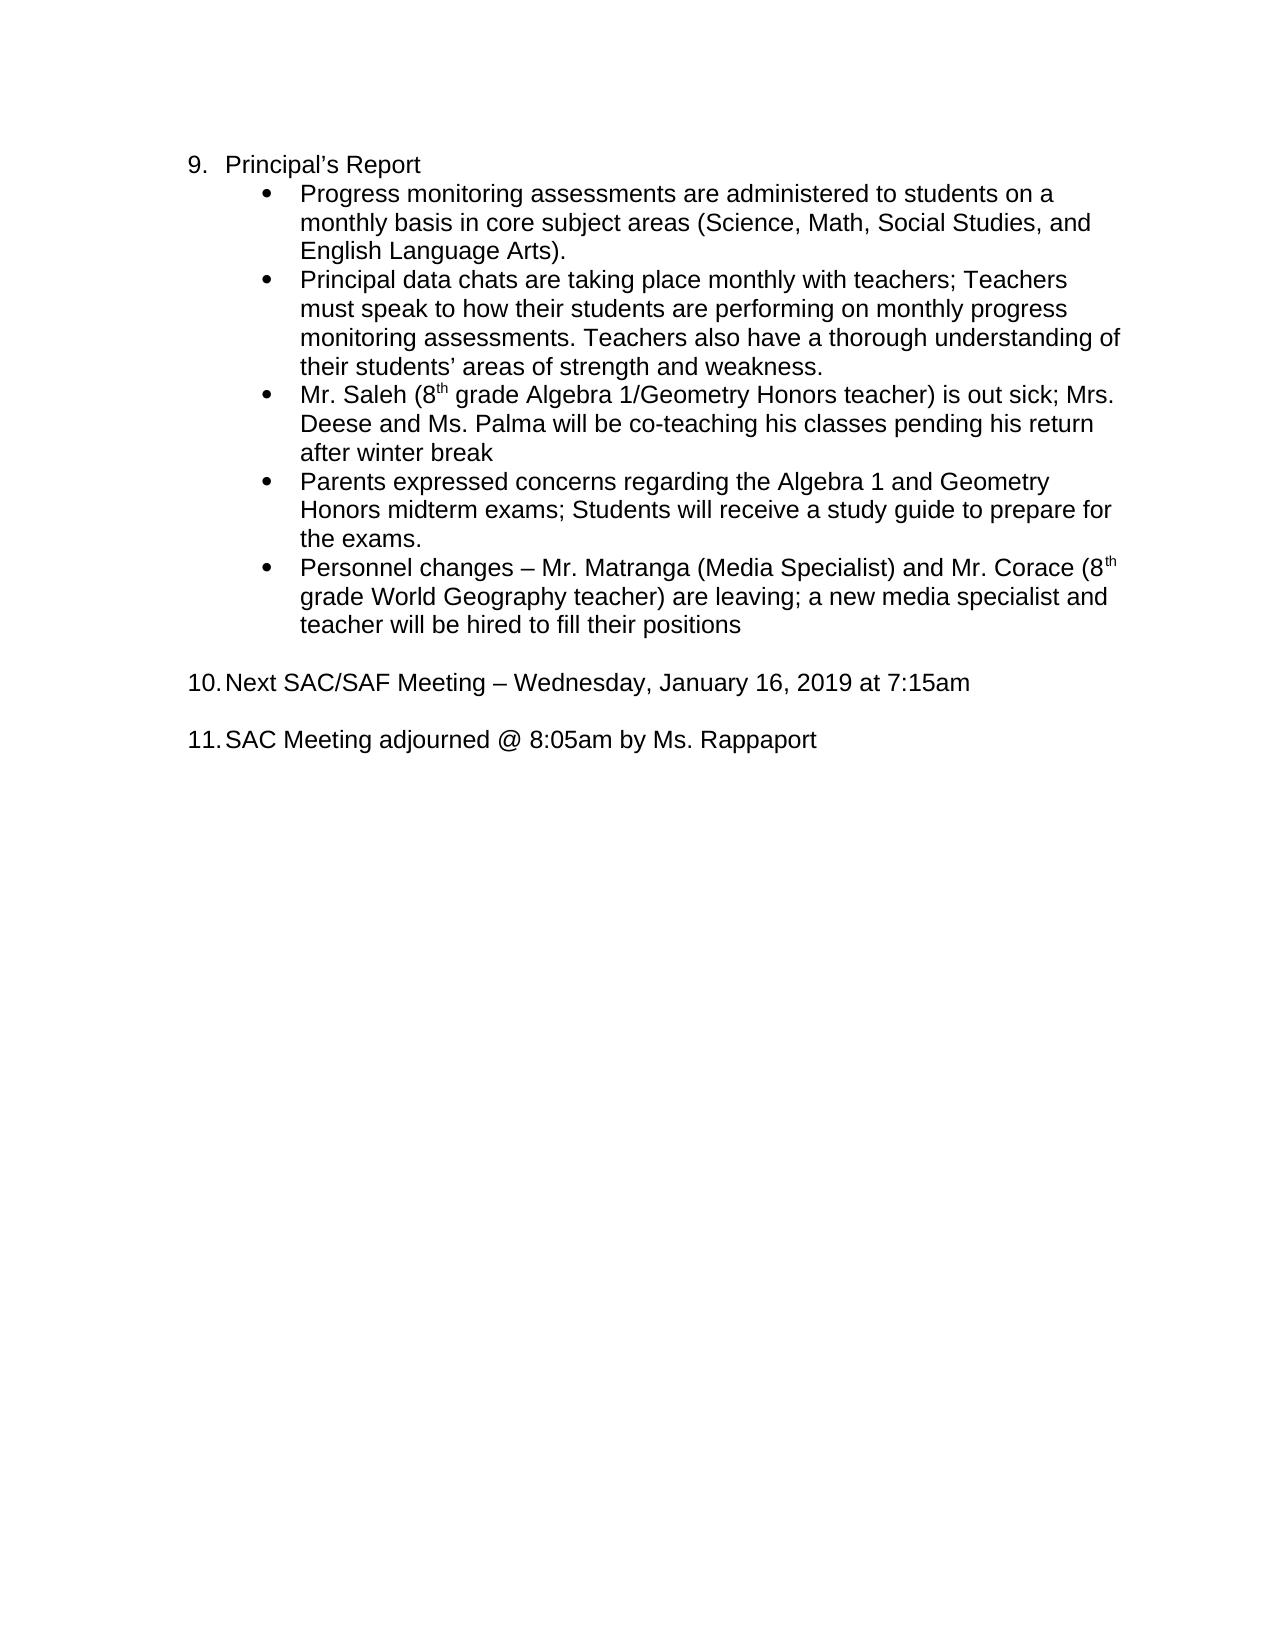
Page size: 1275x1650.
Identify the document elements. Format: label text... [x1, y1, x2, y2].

list SAC Meeting adjourned @ 8:05am by Ms. Rappaport [187, 726, 1125, 754]
list Progress monitoring assessments are administered to students on a monthly basis in core subject areas (Science, Math, Social Studies, and English Language Arts). [262, 179, 1125, 265]
list Personnel changes – Mr. Matranga (Media Specialist) and Mr. Corace (8th grade World Geography teacher) are leaving; a new media specialist and teacher will be hired to fill their positions [262, 553, 1125, 639]
list Next SAC/SAF Meeting – Wednesday, January 16, 2019 at 7:15am [187, 668, 1125, 697]
list Parents expressed concerns regarding the Algebra 1 and Geometry Honors midterm exams; Students will receive a study guide to prepare for the exams. [262, 467, 1125, 553]
list Principal data chats are taking place monthly with teachers; Teachers must speak to how their students are performing on monthly progress monitoring assessments. Teachers also have a thorough understanding of their students’ areas of strength and weakness. [262, 265, 1125, 380]
list Principal’s Report [187, 150, 1125, 179]
list Mr. Saleh (8th grade Algebra 1/Geometry Honors teacher) is out sick; Mrs. Deese and Ms. Palma will be co-teaching his classes pending his return after winter break [262, 380, 1125, 467]
